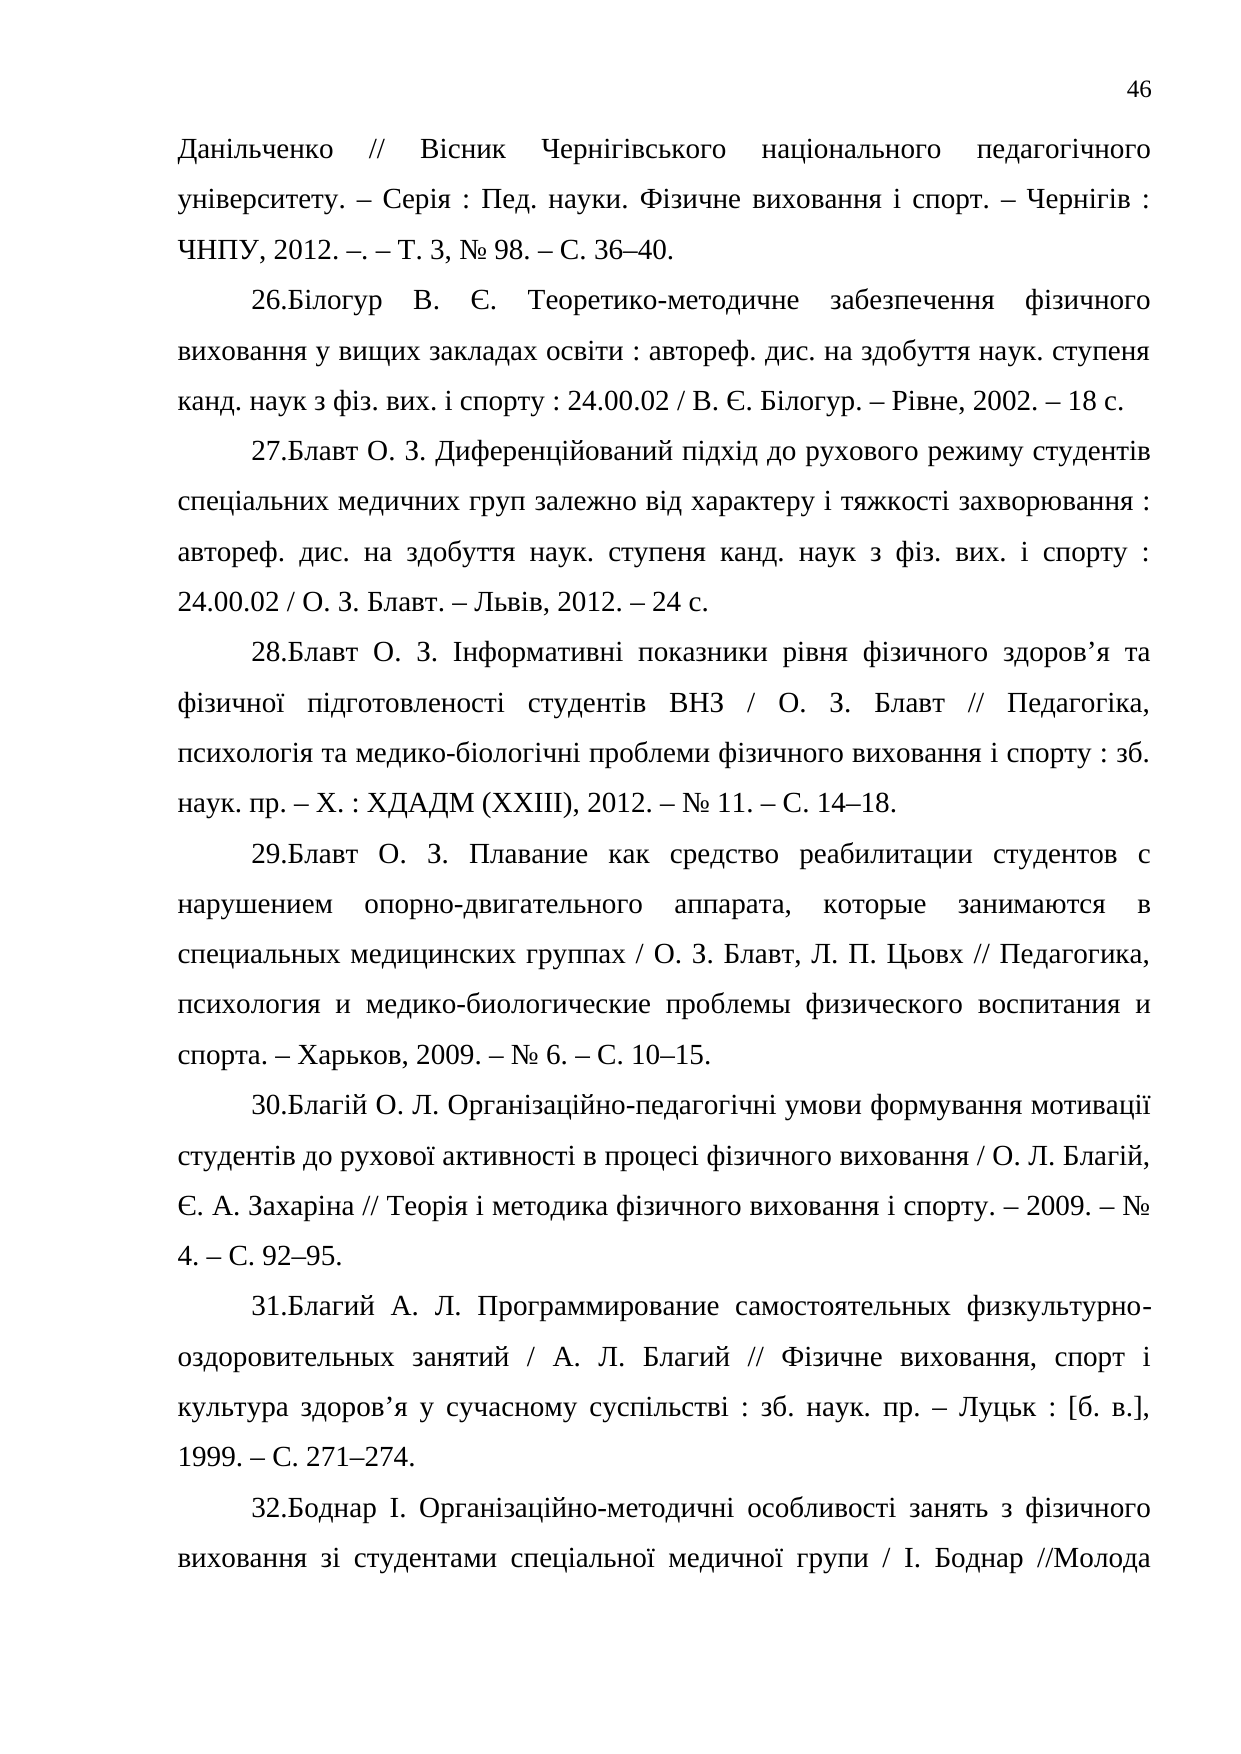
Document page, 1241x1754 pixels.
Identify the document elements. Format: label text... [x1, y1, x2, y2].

text 29.Блавт О. З. Плавание как средство реабилитации студентов с нарушением опорно-двигательного аппарата, которые занимаются в специальных медицинских группах / О. З. Блавт, Л. П. Цьовх // Педагогика, психология и медико-биологические проблемы физического воспитания и спорта. – Харьков, 2009. – № 6. – С. 10–15. [177, 836, 1152, 1071]
text 26.Білогур В. Є. Теоретико-методичне забезпечення фізичного виховання у вищих закладах освіти : автореф. дис. на здобуття наук. ступеня канд. наук з фіз. вих. і спорту : 24.00.02 / В. Є. Білогур. – Рівне, 2002. – 18 с. [177, 282, 1152, 416]
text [177, 1490, 1152, 1574]
text 27.Блавт О. З. Диференційований підхід до рухового режиму студентів спеціальних медичних груп залежно від характеру і тяжкості захворювання : автореф. дис. на здобуття наук. ступеня канд. наук з фіз. вих. і спорту : 24.00.02 / О. З. Блавт. – Львів, 2012. – 24 с. [177, 433, 1152, 618]
text 28.Блавт О. З. Інформативні показники рівня фізичного здоров’я та фізичної підготовленості студентів ВНЗ / О. З. Блавт // Педагогіка, психологія та медико-біологічні проблеми фізичного виховання і спорту : зб. наук. пр. – Х. : ХДАДМ (ХХІІІ), 2012. – № 11. – С. 14–18. [177, 634, 1152, 819]
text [177, 131, 1152, 266]
text 31.Благий А. Л. Программирование самостоятельных физкультурно-оздоровительных занятий / А. Л. Благий // Фізичне виховання, спорт і культура здоров’я у сучасному суспільстві : зб. наук. пр. – Луцьк : [б. в.], 1999. – С. 271–274. [177, 1288, 1152, 1473]
text 30.Благій О. Л. Організаційно-педагогічні умови формування мотивації студентів до рухової активності в процесі фізичного виховання / О. Л. Благій, Є. А. Захаріна // Теорія і методика фізичного виховання і спорту. – 2009. – № 4. – С. 92–95. [177, 1087, 1152, 1272]
